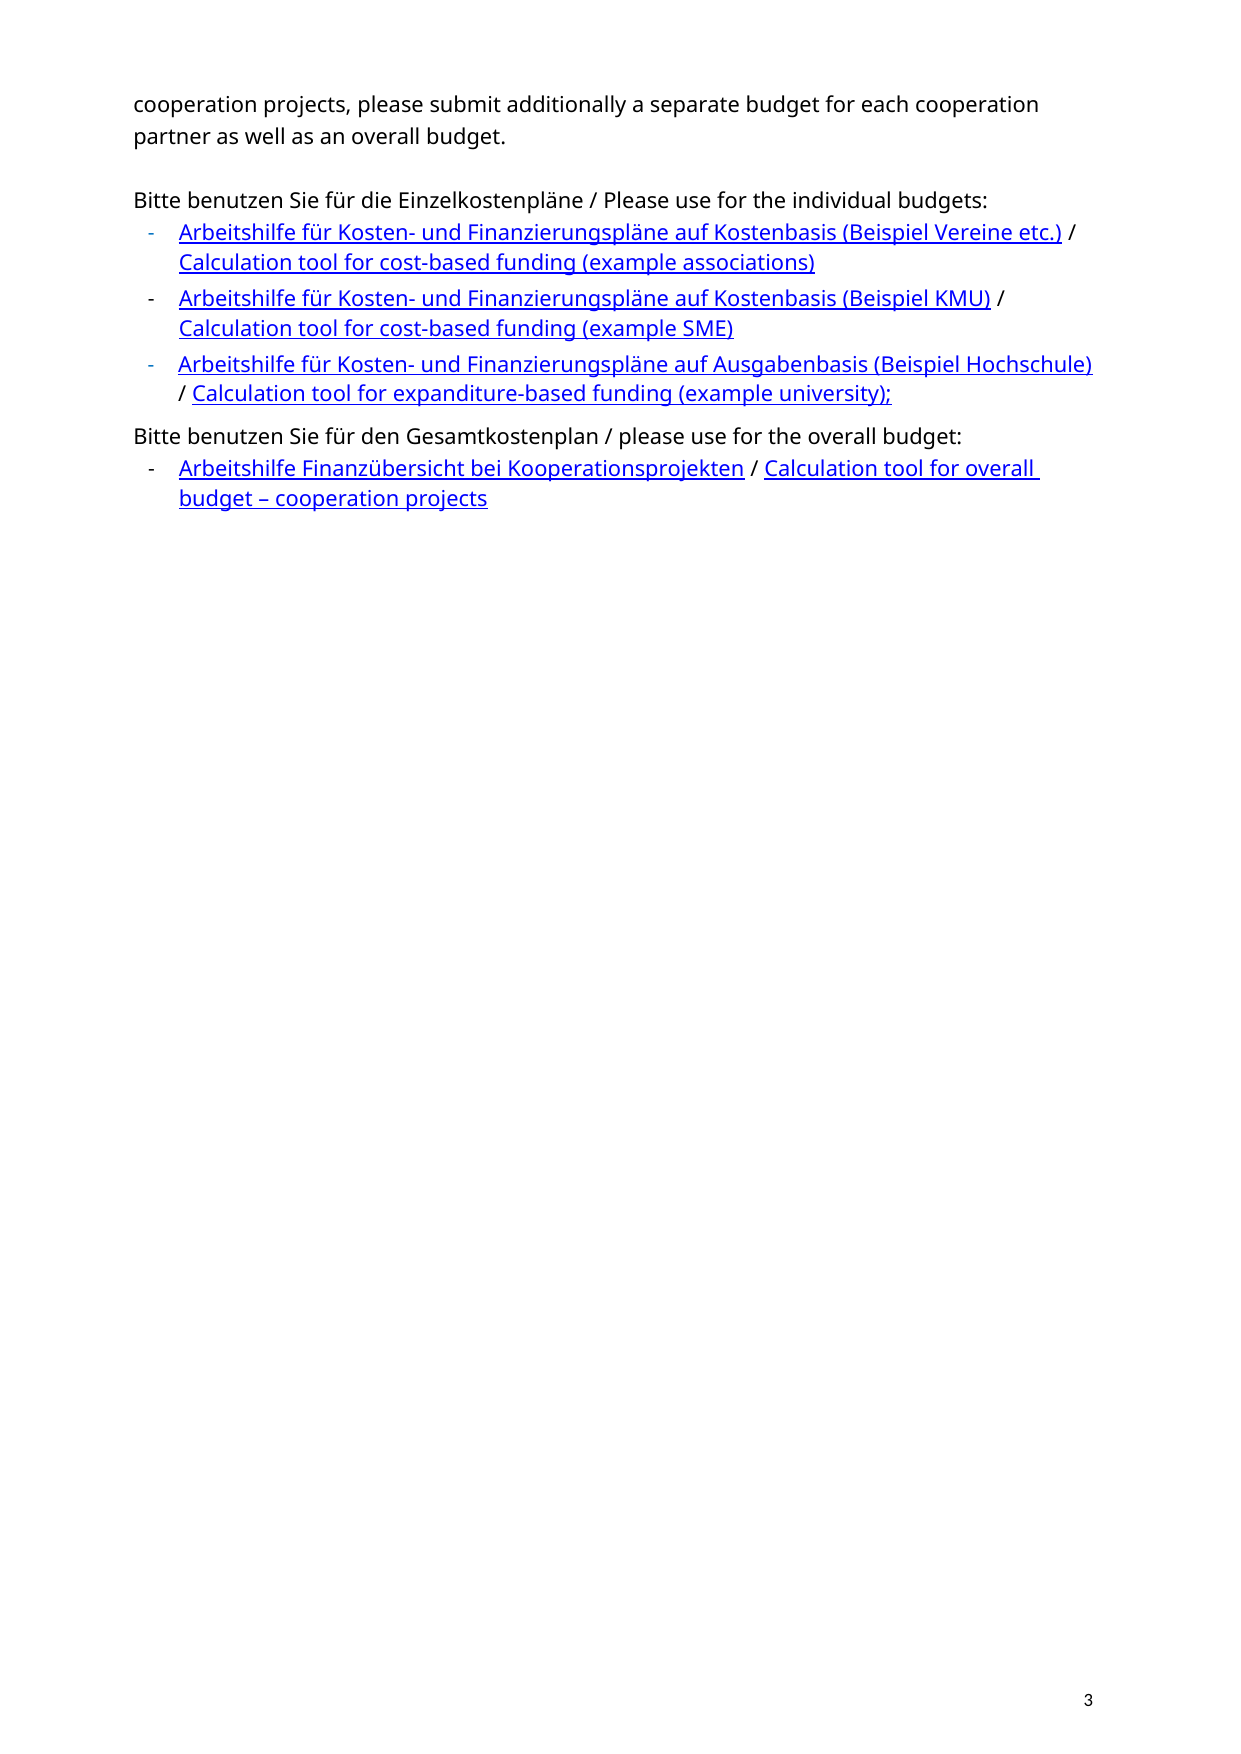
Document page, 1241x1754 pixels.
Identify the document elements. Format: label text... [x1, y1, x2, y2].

list Arbeitshilfe für Kosten- und Finanzierungspläne auf Ausgabenbasis (Beispiel Hochschule) / Calculation tool for expanditure-based funding (example university); [147, 349, 1093, 408]
list Arbeitshilfe für Kosten- und Finanzierungspläne auf Kostenbasis (Beispiel Vereine etc.) / Calculation tool for cost-based funding (example associations) [148, 217, 1093, 277]
list Arbeitshilfe für Kosten- und Finanzierungspläne auf Kostenbasis (Beispiel KMU) / Calculation tool for cost-based funding (example SME) [148, 283, 1093, 342]
list Arbeitshilfe Finanzübersicht bei Kooperationsprojekten / Calculation tool for overall budget – cooperation projects [148, 453, 1093, 512]
text Bitte benutzen Sie für den Gesamtkostenplan / please use for the overall budget: [133, 421, 1093, 451]
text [133, 89, 1093, 151]
text Bitte benutzen Sie für die Einzelkostenpläne / Please use for the individual budgets: [133, 185, 1093, 215]
